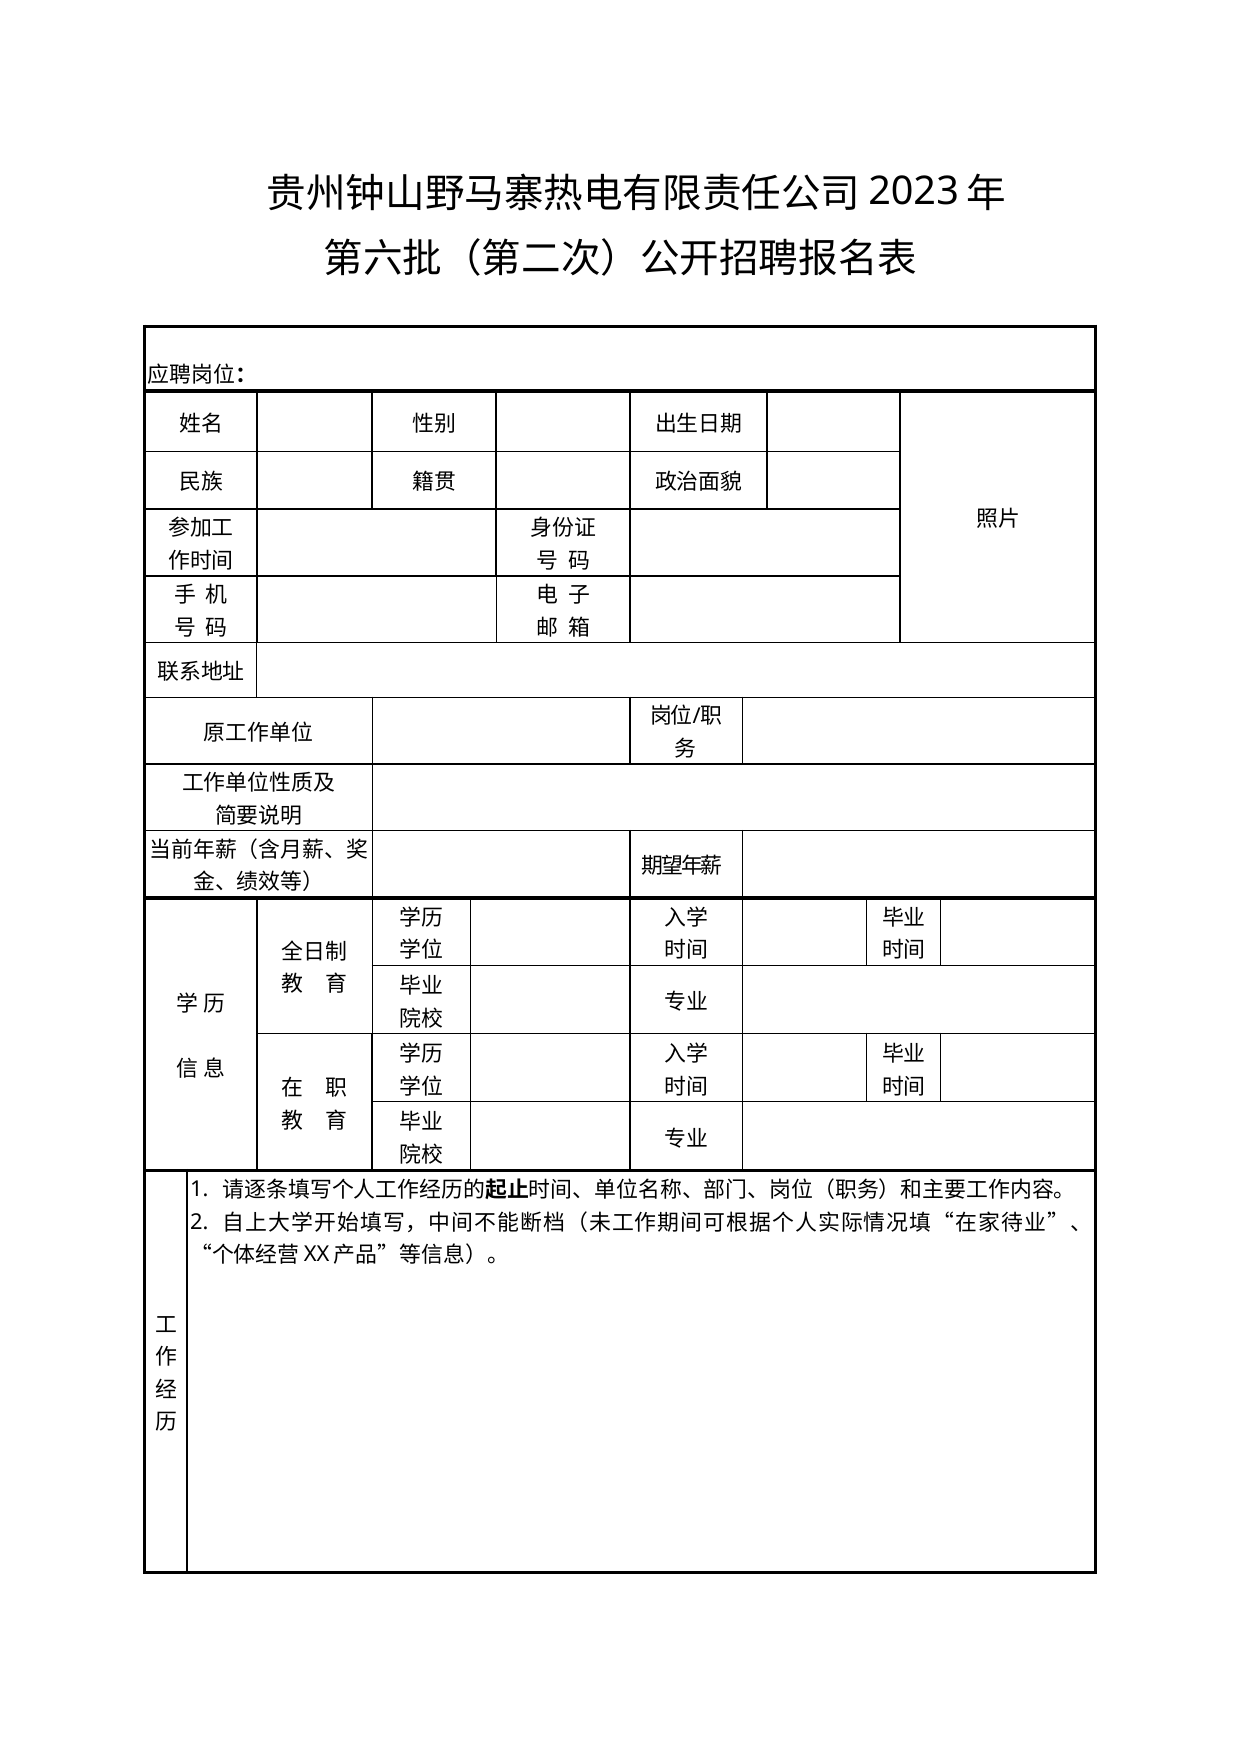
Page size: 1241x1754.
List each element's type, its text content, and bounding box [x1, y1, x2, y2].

table_cell [743, 1034, 866, 1101]
table_cell [471, 1034, 629, 1101]
table_cell 学历 学位 [373, 900, 470, 964]
table_cell 姓名 [146, 393, 256, 451]
table_cell 当前年薪（含月薪、奖金、绩效等） [146, 831, 372, 896]
table_cell [373, 831, 629, 896]
table_cell 联系地址 [146, 643, 256, 697]
table_cell 毕业 院校 [373, 966, 470, 1033]
table_header 贵州钟山野马寨热电有限责任公司2023年 第六批（第二次）公开招聘报名表 [145, 162, 1096, 324]
table_cell 性别 [373, 393, 495, 451]
table_cell 籍贯 [373, 452, 495, 508]
table_cell 毕业 院校 [373, 1102, 470, 1169]
table_cell [768, 393, 899, 451]
table_cell 入学 时间 [631, 900, 742, 964]
table_cell [631, 510, 899, 575]
table_cell [743, 698, 1094, 763]
table_cell 请逐条填写个人工作经历的起止时间、单位名称、部门、岗位（职务）和主要工作内容。 自上大学开始填写，中间不能断档（未工作期间可根据个人实际情况填“在家待业”、“个体经营XX产品”等信息）。 [188, 1172, 1094, 1571]
table_cell 应聘岗位： [146, 328, 1094, 389]
table_cell [768, 452, 899, 508]
table_cell 照片 [901, 393, 1094, 642]
table_cell [471, 966, 629, 1033]
table_cell 手 机 号 码 [146, 577, 256, 642]
table_cell 在 职 教 育 [258, 1034, 371, 1169]
table_cell 身份证 号 码 [497, 510, 629, 575]
table_cell 岗位/职务 [631, 698, 742, 763]
table_cell 专业 [631, 1102, 742, 1169]
table_cell 政治面貌 [631, 452, 766, 508]
table_cell 期望年薪 [631, 831, 742, 896]
table_cell 毕业 时间 [867, 900, 940, 964]
table_cell [497, 452, 629, 508]
table_cell 入学 时间 [631, 1034, 742, 1101]
table_cell [373, 765, 1094, 830]
table_cell [258, 577, 496, 642]
table_cell [743, 1102, 1094, 1169]
table_cell 全日制 教 育 [258, 900, 372, 1033]
table_cell 学历 学位 [373, 1034, 470, 1101]
table_cell [631, 577, 899, 642]
table_cell 出生日期 [631, 393, 766, 451]
table_cell 工作单位性质及 简要说明 [146, 765, 372, 830]
table_cell 参加工 作时间 [146, 510, 256, 575]
table_cell [471, 900, 629, 964]
table_cell [941, 1034, 1094, 1101]
table_cell [257, 643, 1094, 697]
table_cell 民族 [146, 452, 256, 508]
table_cell 原工作单位 [146, 698, 372, 763]
table_cell 电 子 邮 箱 [497, 577, 629, 642]
table_cell [497, 393, 629, 451]
table_cell 工作经历 [146, 1172, 186, 1571]
table_cell [743, 900, 866, 964]
table_cell 学 历 信 息 [146, 900, 256, 1169]
table_cell 毕业 时间 [867, 1034, 940, 1101]
table_cell [373, 698, 629, 763]
table_cell [258, 393, 371, 451]
table_cell 专业 [631, 966, 742, 1033]
table_cell [258, 510, 495, 575]
table_cell [258, 452, 371, 508]
table_cell [471, 1102, 629, 1169]
table_cell [941, 900, 1094, 964]
table_cell [743, 966, 1094, 1033]
table_cell [743, 831, 1094, 896]
